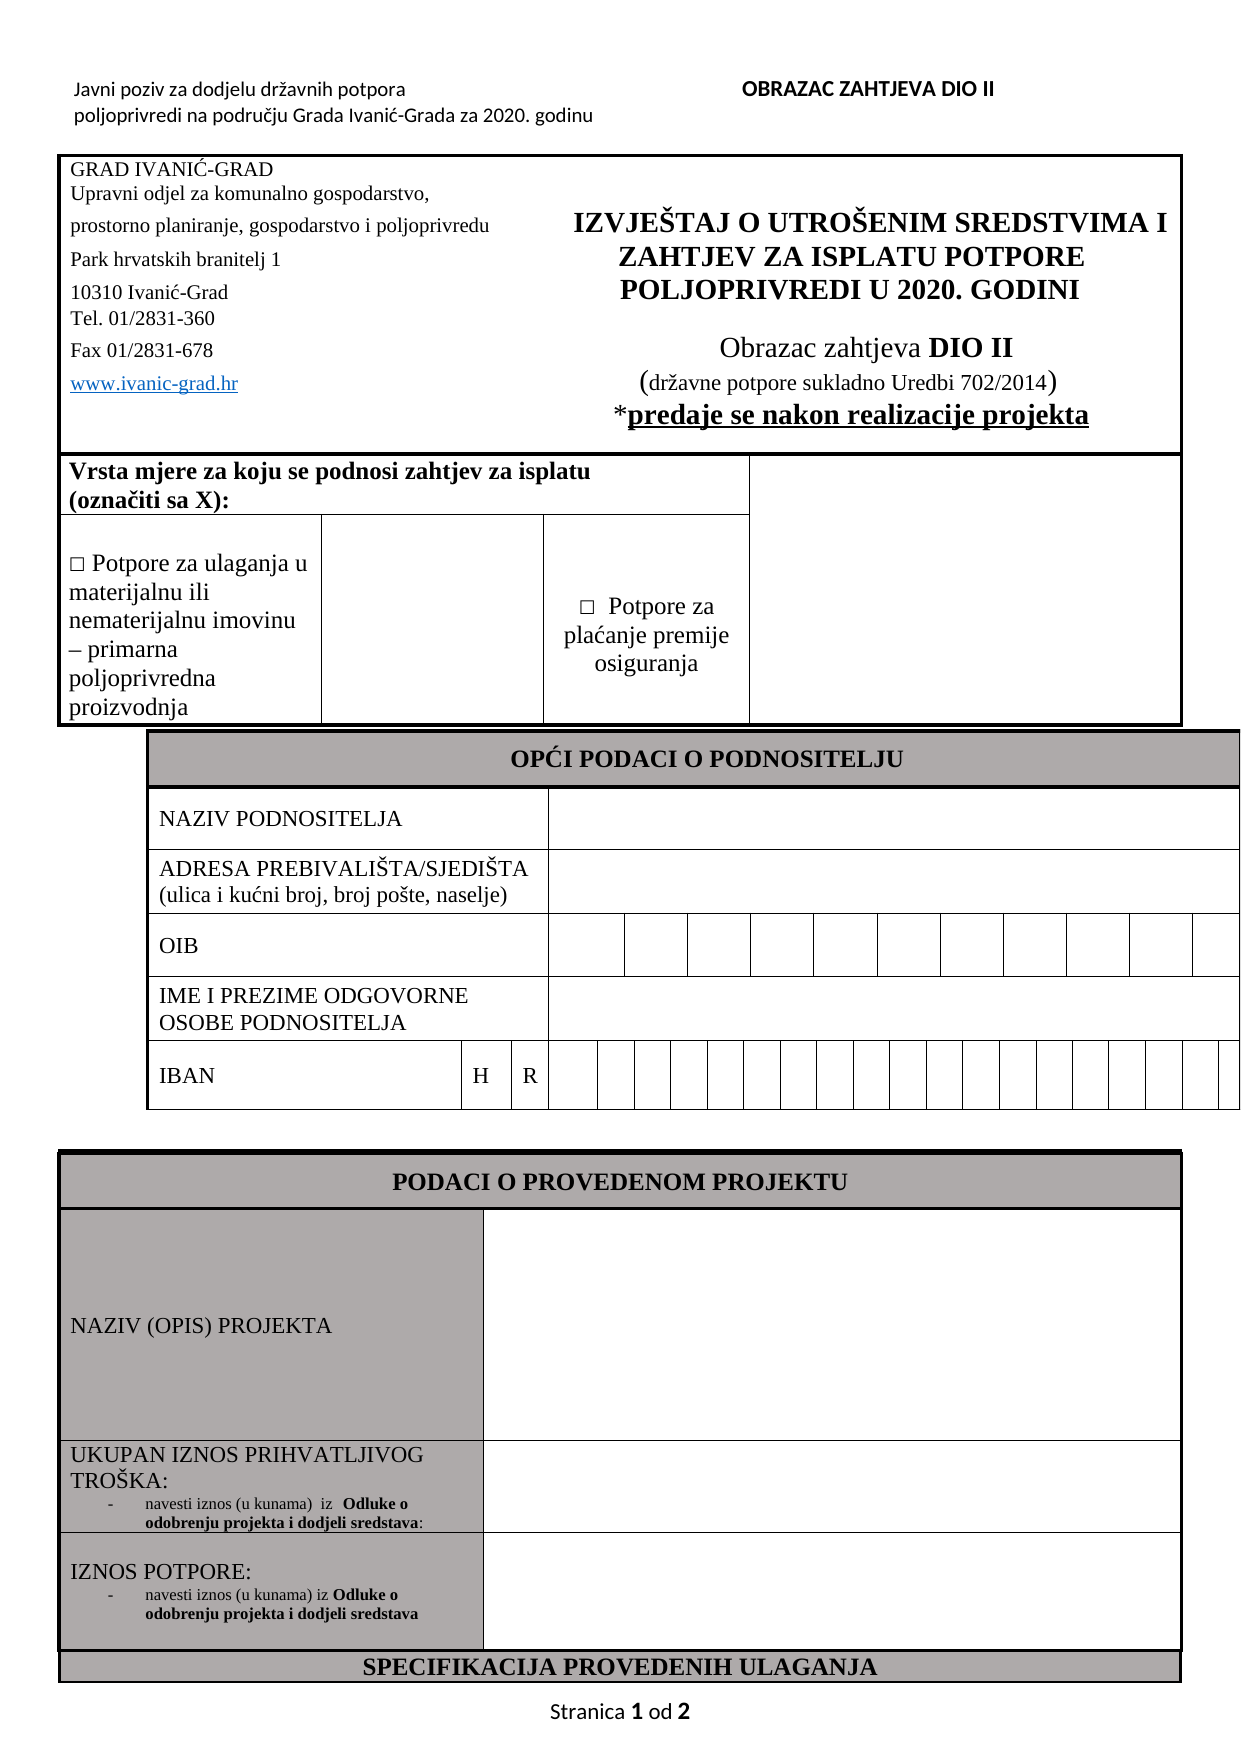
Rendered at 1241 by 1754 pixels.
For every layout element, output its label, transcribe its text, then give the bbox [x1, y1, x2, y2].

table_cell UKUPAN IZNOS PRIHVATLJIVOG TROŠKA: navesti iznos (u kunama) iz Odluke o odobrenju projekta i dodjeli sredstava: [61, 1441, 483, 1532]
table_cell [484, 1210, 1180, 1440]
table_cell [708, 1041, 743, 1109]
table_cell [1183, 1041, 1218, 1109]
table_cell NAZIV (OPIS) PROJEKTA [61, 1210, 483, 1440]
table_cell [781, 1041, 816, 1109]
table_cell [1073, 1041, 1108, 1109]
table_header GRAD IVANIĆ-GRAD Upravni odjel za komunalno gospodarstvo, prostorno planiranje, gospodarstvo i poljoprivredu IZVJEŠTAJ O UTROŠENIM SREDSTVIMA I Park hrvatskih branitelj 1 ZAHTJEV ZA ISPLATU POTPORE 10310 Ivanić-Grad POLJOPRIVREDI U 2020. GODINI Tel. 01/2831-360 Fax 01/2831-678 Obrazac zahtjeva DIO II www.ivanic-grad.hr (državne potpore sukladno Uredbi 702/2014) *predaje se nakon realizacije projekta [61, 157, 1180, 452]
table_cell R [512, 1041, 548, 1109]
table_cell OIB [149, 914, 548, 976]
table_cell [817, 1041, 853, 1109]
table_cell [549, 914, 624, 976]
table_cell IME I PREZIME ODGOVORNE OSOBE PODNOSITELJA [149, 977, 548, 1040]
table_cell [1193, 914, 1239, 976]
table_cell [1067, 914, 1129, 976]
table_cell [549, 977, 1239, 1040]
table_cell [1130, 914, 1192, 976]
table_header PODACI O PROVEDENOM PROJEKTU [61, 1155, 1180, 1207]
table_cell ADRESA PREBIVALIŠTA/SJEDIŠTA (ulica i kućni broj, broj pošte, naselje) [149, 850, 548, 913]
table_cell [484, 1441, 1180, 1532]
table_cell [688, 914, 750, 976]
table_cell [751, 914, 813, 976]
table_cell [814, 914, 877, 976]
table_cell [549, 789, 1239, 849]
table_cell [549, 850, 1239, 913]
table_header OPĆI PODACI O PODNOSITELJU [149, 733, 1239, 785]
table_cell [635, 1041, 670, 1109]
table_cell NAZIV PODNOSITELJA [149, 789, 548, 849]
table_cell IZNOS POTPORE: navesti iznos (u kunama) iz Odluke o odobrenju projekta i dodjeli sredstava [61, 1533, 483, 1649]
table_cell [744, 1041, 780, 1109]
table_cell [927, 1041, 962, 1109]
table_cell [941, 914, 1003, 976]
table_cell [854, 1041, 889, 1109]
table_cell [625, 914, 687, 976]
table_cell [1004, 914, 1066, 976]
table_cell [549, 1041, 597, 1109]
table_cell [1037, 1041, 1072, 1109]
table_cell [1146, 1041, 1182, 1109]
table_cell [878, 914, 940, 976]
table_cell [963, 1041, 999, 1109]
table_cell [1219, 1041, 1239, 1109]
table_cell [1000, 1041, 1036, 1109]
table_cell [671, 1041, 707, 1109]
table_cell [598, 1041, 634, 1109]
table_cell [484, 1533, 1180, 1649]
table_header SPECIFIKACIJA PROVEDENIH ULAGANJA [61, 1652, 1179, 1681]
table_cell [890, 1041, 926, 1109]
table_cell [1109, 1041, 1145, 1109]
table_cell H [462, 1041, 511, 1109]
table_cell IBAN [149, 1041, 461, 1109]
